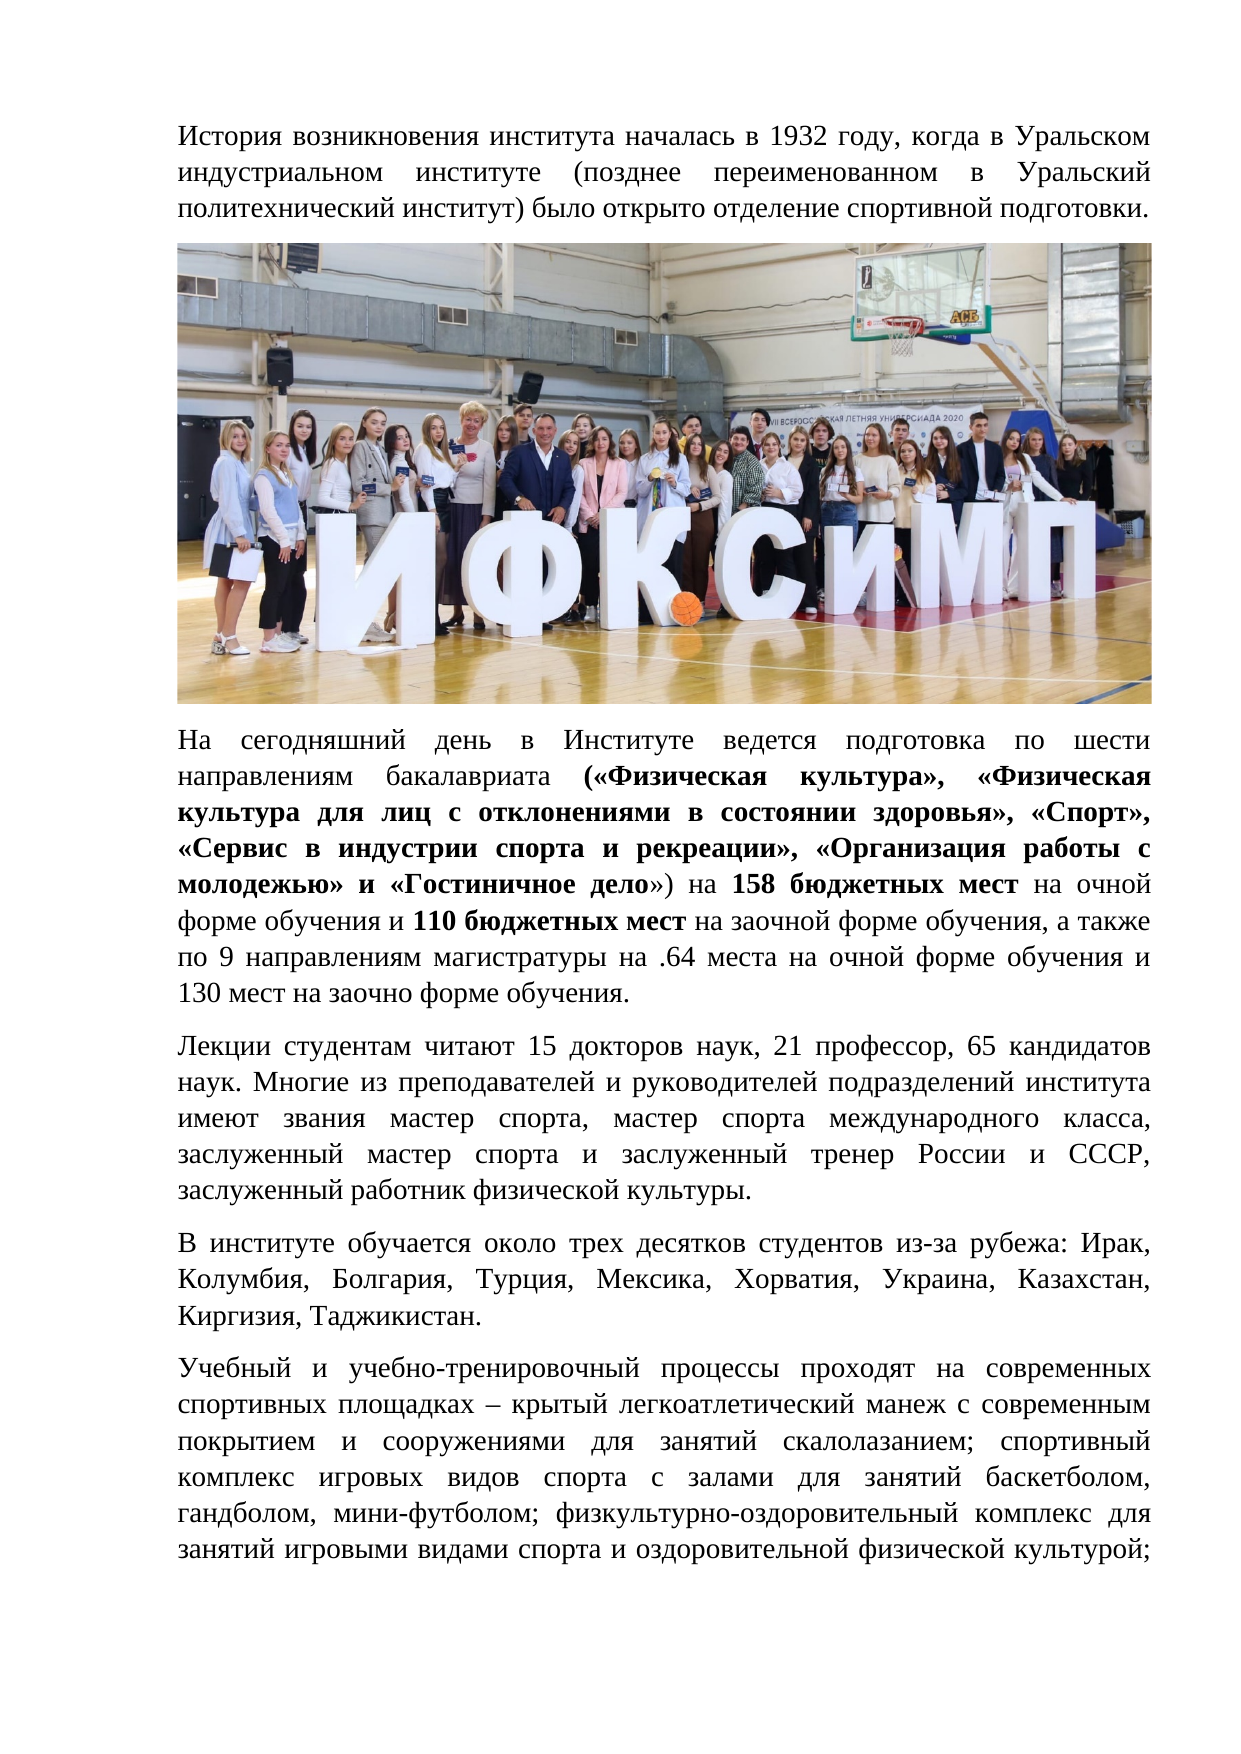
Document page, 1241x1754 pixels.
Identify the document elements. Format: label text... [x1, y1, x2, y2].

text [177, 1350, 1152, 1565]
text История возникновения института началась в 1932 году, когда в Уральском индустриальном институте (позднее переименованном в Уральский политехнический институт) было открыто отделение спортивной подготовки. [177, 118, 1152, 224]
picture [177, 243, 1152, 704]
text На сегодняшний день в Институте ведется подготовка по шести направлениям бакалавриата («Физическая культура», «Физическая культура для лиц с отклонениями в состоянии здоровья», «Спорт», «Сервис в индустрии спорта и рекреации», «Организация работы с молодежью» и «Гостиничное дело») на 158 бюджетных мест на очной форме обучения и 110 бюджетных мест на заочной форме обучения, а также по 9 направлениям магистратуры на .64 места на очной форме обучения и 130 мест на заочно форме обучения. [177, 722, 1152, 1009]
text Лекции студентам читают 15 докторов наук, 21 профессор, 65 кандидатов наук. Многие из преподавателей и руководителей подразделений института имеют звания мастер спорта, мастер спорта международного класса, заслуженный мастер спорта и заслуженный тренер России и СССР, заслуженный работник физической культуры. [177, 1028, 1152, 1206]
text В институте обучается около трех десятков студентов из-за рубежа: Ирак, Колумбия, Болгария, Турция, Мексика, Хорватия, Украина, Казахстан, Киргизия, Таджикистан. [177, 1225, 1152, 1331]
